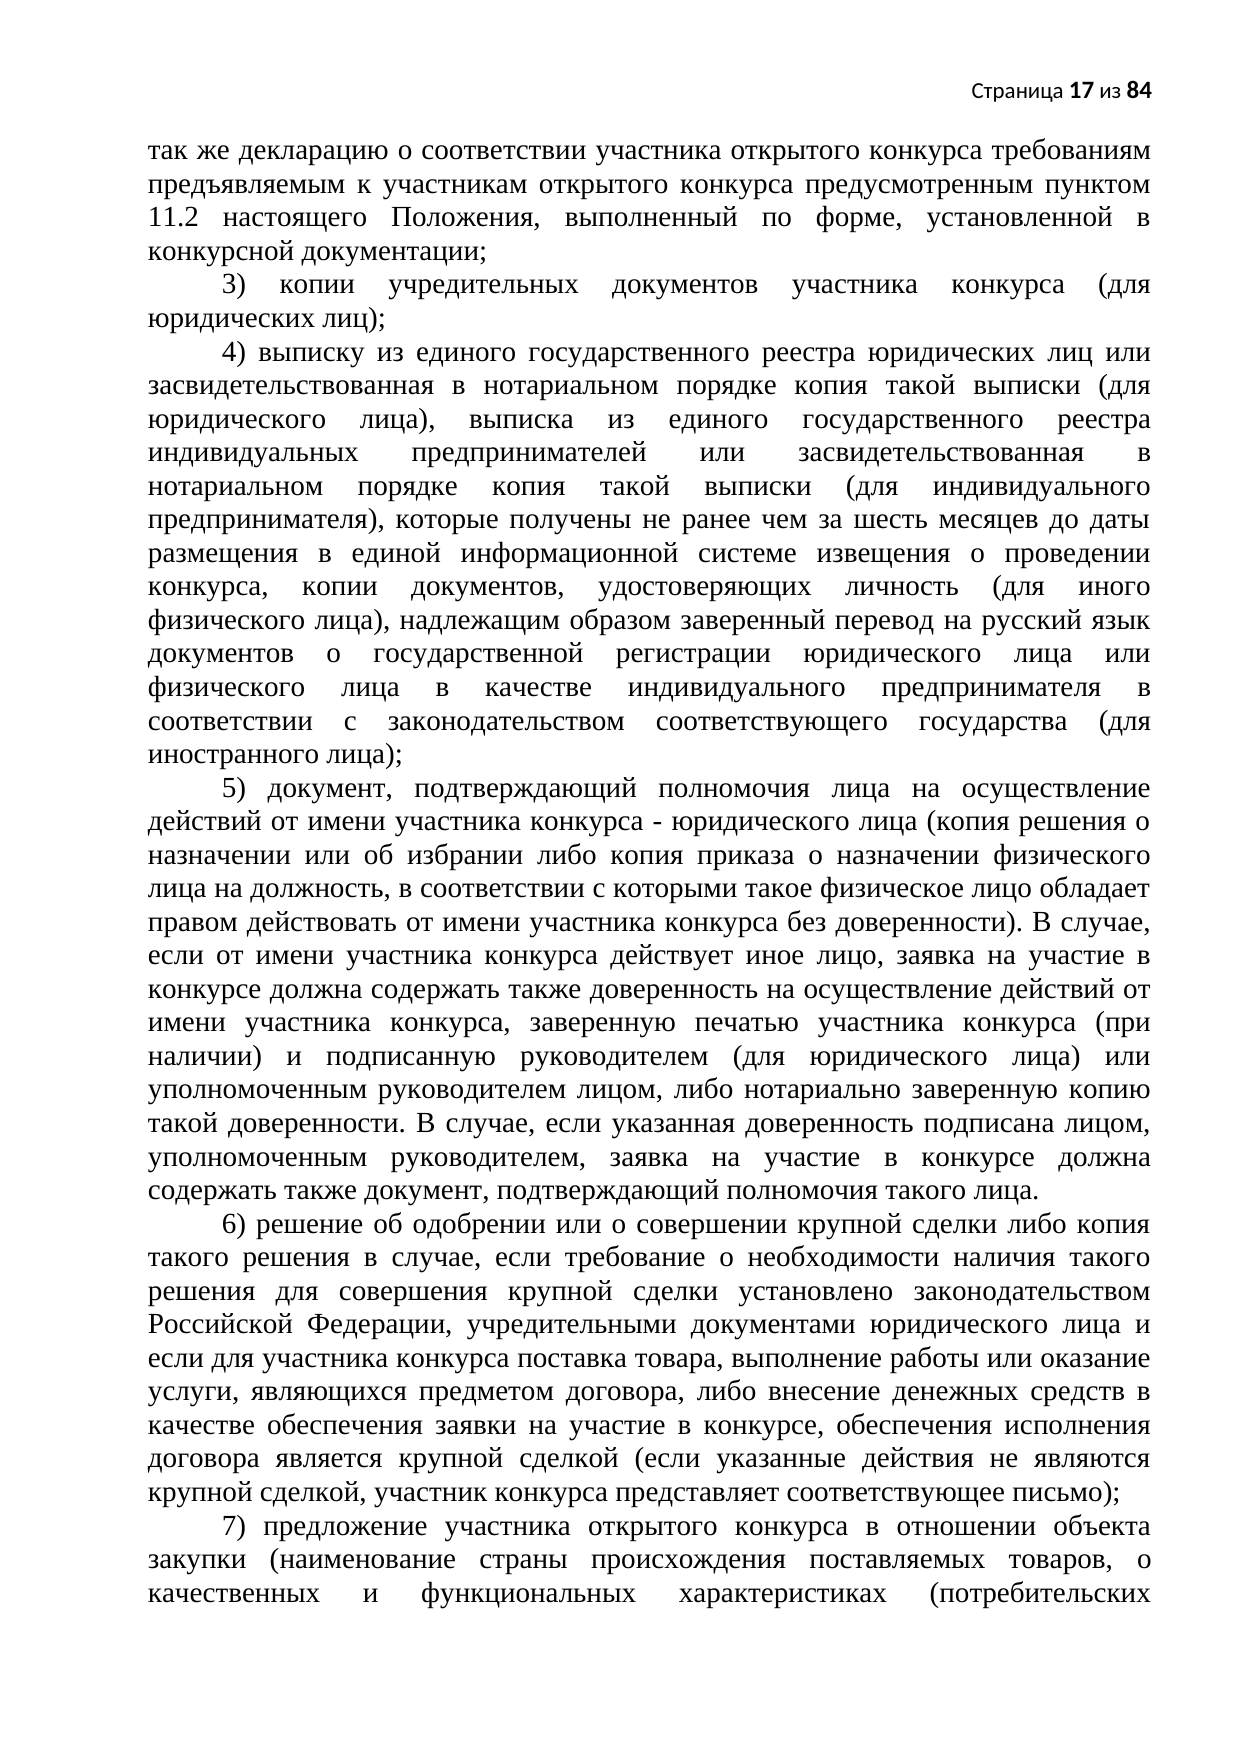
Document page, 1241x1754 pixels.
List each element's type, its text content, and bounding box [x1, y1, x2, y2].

text 5) документ, подтверждающий полномочия лица на осуществление действий от имени участника конкурса - юридического лица (копия решения о назначении или об избрании либо копия приказа о назначении физического лица на должность, в соответствии с которыми такое физическое лицо обладает правом действовать от имени участника конкурса без доверенности). В случае, если от имени участника конкурса действует иное лицо, заявка на участие в конкурсе должна содержать также доверенность на осуществление действий от имени участника конкурса, заверенную печатью участника конкурса (при наличии) и подписанную руководителем (для юридического лица) или уполномоченным руководителем лицом, либо нотариально заверенную копию такой доверенности. В случае, если указанная доверенность подписана лицом, уполномоченным руководителем, заявка на участие в конкурсе должна содержать также документ, подтверждающий полномочия такого лица. [148, 770, 1152, 1206]
text 6) решение об одобрении или о совершении крупной сделки либо копия такого решения в случае, если требование о необходимости наличия такого решения для совершения крупной сделки установлено законодательством Российской Федерации, учредительными документами юридического лица и если для участника конкурса поставка товара, выполнение работы или оказание услуги, являющихся предметом договора, либо внесение денежных средств в качестве обеспечения заявки на участие в конкурсе, обеспечения исполнения договора является крупной сделкой (если указанные действия не являются крупной сделкой, участник конкурса представляет соответствующее письмо); [148, 1206, 1152, 1508]
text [148, 1508, 1152, 1608]
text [148, 132, 1152, 267]
text 3) копии учредительных документов участника конкурса (для юридических лиц); [148, 267, 1152, 334]
text 4) выписку из единого государственного реестра юридических лиц или засвидетельствованная в нотариальном порядке копия такой выписки (для юридического лица), выписка из единого государственного реестра индивидуальных предпринимателей или засвидетельствованная в нотариальном порядке копия такой выписки (для индивидуального предпринимателя), которые получены не ранее чем за шесть месяцев до даты размещения в единой информационной системе извещения о проведении конкурса, копии документов, удостоверяющих личность (для иного физического лица), надлежащим образом заверенный перевод на русский язык документов о государственной регистрации юридического лица или физического лица в качестве индивидуального предпринимателя в соответствии с законодательством соответствующего государства (для иностранного лица); [148, 334, 1152, 770]
